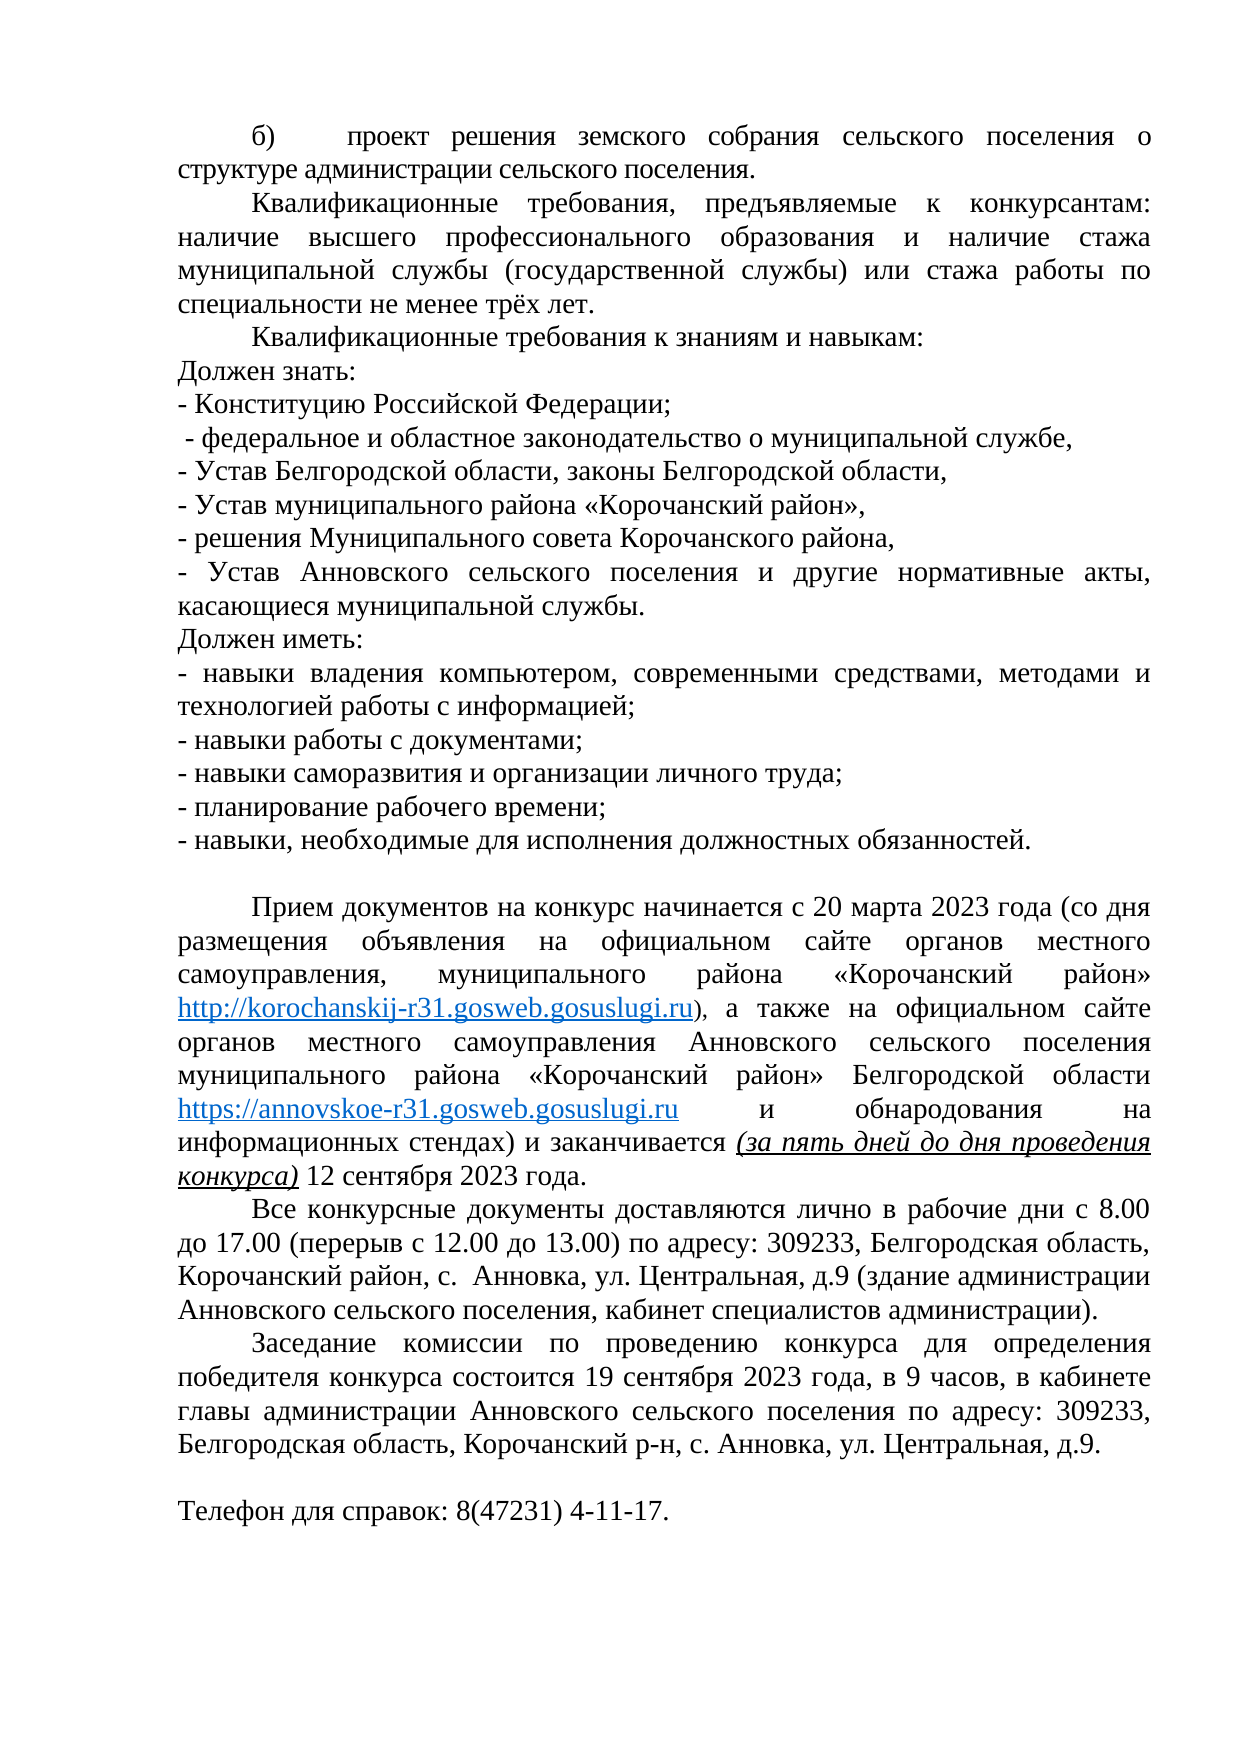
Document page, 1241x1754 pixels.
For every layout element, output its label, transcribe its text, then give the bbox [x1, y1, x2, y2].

text - решения Муниципального совета Корочанского района, [177, 521, 1152, 554]
text - навыки, необходимые для исполнения должностных обязанностей. [177, 822, 1152, 856]
text - Устав муниципального района «Корочанский район», [177, 487, 1152, 521]
text б) проект решения земского собрания сельского поселения о структуре администрации сельского поселения. [177, 118, 1152, 185]
text - федеральное и областное законодательство о муниципальной службе, [177, 420, 1152, 453]
text - Устав Анновского сельского поселения и другие нормативные акты, касающиеся муниципальной службы. [177, 554, 1152, 621]
text Квалификационные требования, предъявляемые к конкурсантам: наличие высшего профессионального образования и наличие стажа муниципальной службы (государственной службы) или стажа работы по специальности не менее трёх лет. [177, 185, 1152, 319]
text Прием документов на конкурс начинается с 20 марта 2023 года (со дня размещения объявления на официальном сайте органов местного самоуправления, муниципального района «Корочанский район» http://korochanskij-r31.gosweb.gosuslugi.ru), а также на официальном сайте органов местного самоуправления Анновского сельского поселения муниципального района «Корочанский район» Белгородской области https://annovskoe-r31.gosweb.gosuslugi.ru и обнародования на информационных стендах) и заканчивается (за пять дней до дня проведения конкурса) 12 сентября 2023 года. [177, 889, 1152, 1191]
text Заседание комиссии по проведению конкурса для определения победителя конкурса состоится 19 сентября 2023 года, в 9 часов, в кабинете главы администрации Анновского сельского поселения по адресу: 309233, Белгородская область, Корочанский р-н, с. Анновка, ул. Центральная, д.9. [177, 1326, 1152, 1460]
text Должен знать: [177, 353, 1152, 386]
text - навыки работы с документами; [177, 722, 1152, 755]
text - навыки владения компьютером, современными средствами, методами и технологией работы с информацией; [177, 655, 1152, 722]
text - планирование рабочего времени; [177, 789, 1152, 822]
text - навыки саморазвития и организации личного труда; [177, 755, 1152, 789]
text - Конституцию Российской Федерации; [177, 386, 1152, 420]
text - Устав Белгородской области, законы Белгородской области, [177, 453, 1152, 487]
text Квалификационные требования к знаниям и навыкам: [177, 319, 1152, 353]
text Телефон для справок: 8(47231) 4-11-17. [177, 1460, 1152, 1527]
text Должен иметь: [177, 621, 1152, 655]
text Все конкурсные документы доставляются лично в рабочие дни с 8.00 до 17.00 (перерыв с 12.00 до 13.00) по адресу: 309233, Белгородская область, Корочанский район, с. Анновка, ул. Центральная, д.9 (здание администрации Анновского сельского поселения, кабинет специалистов администрации). [177, 1191, 1152, 1326]
